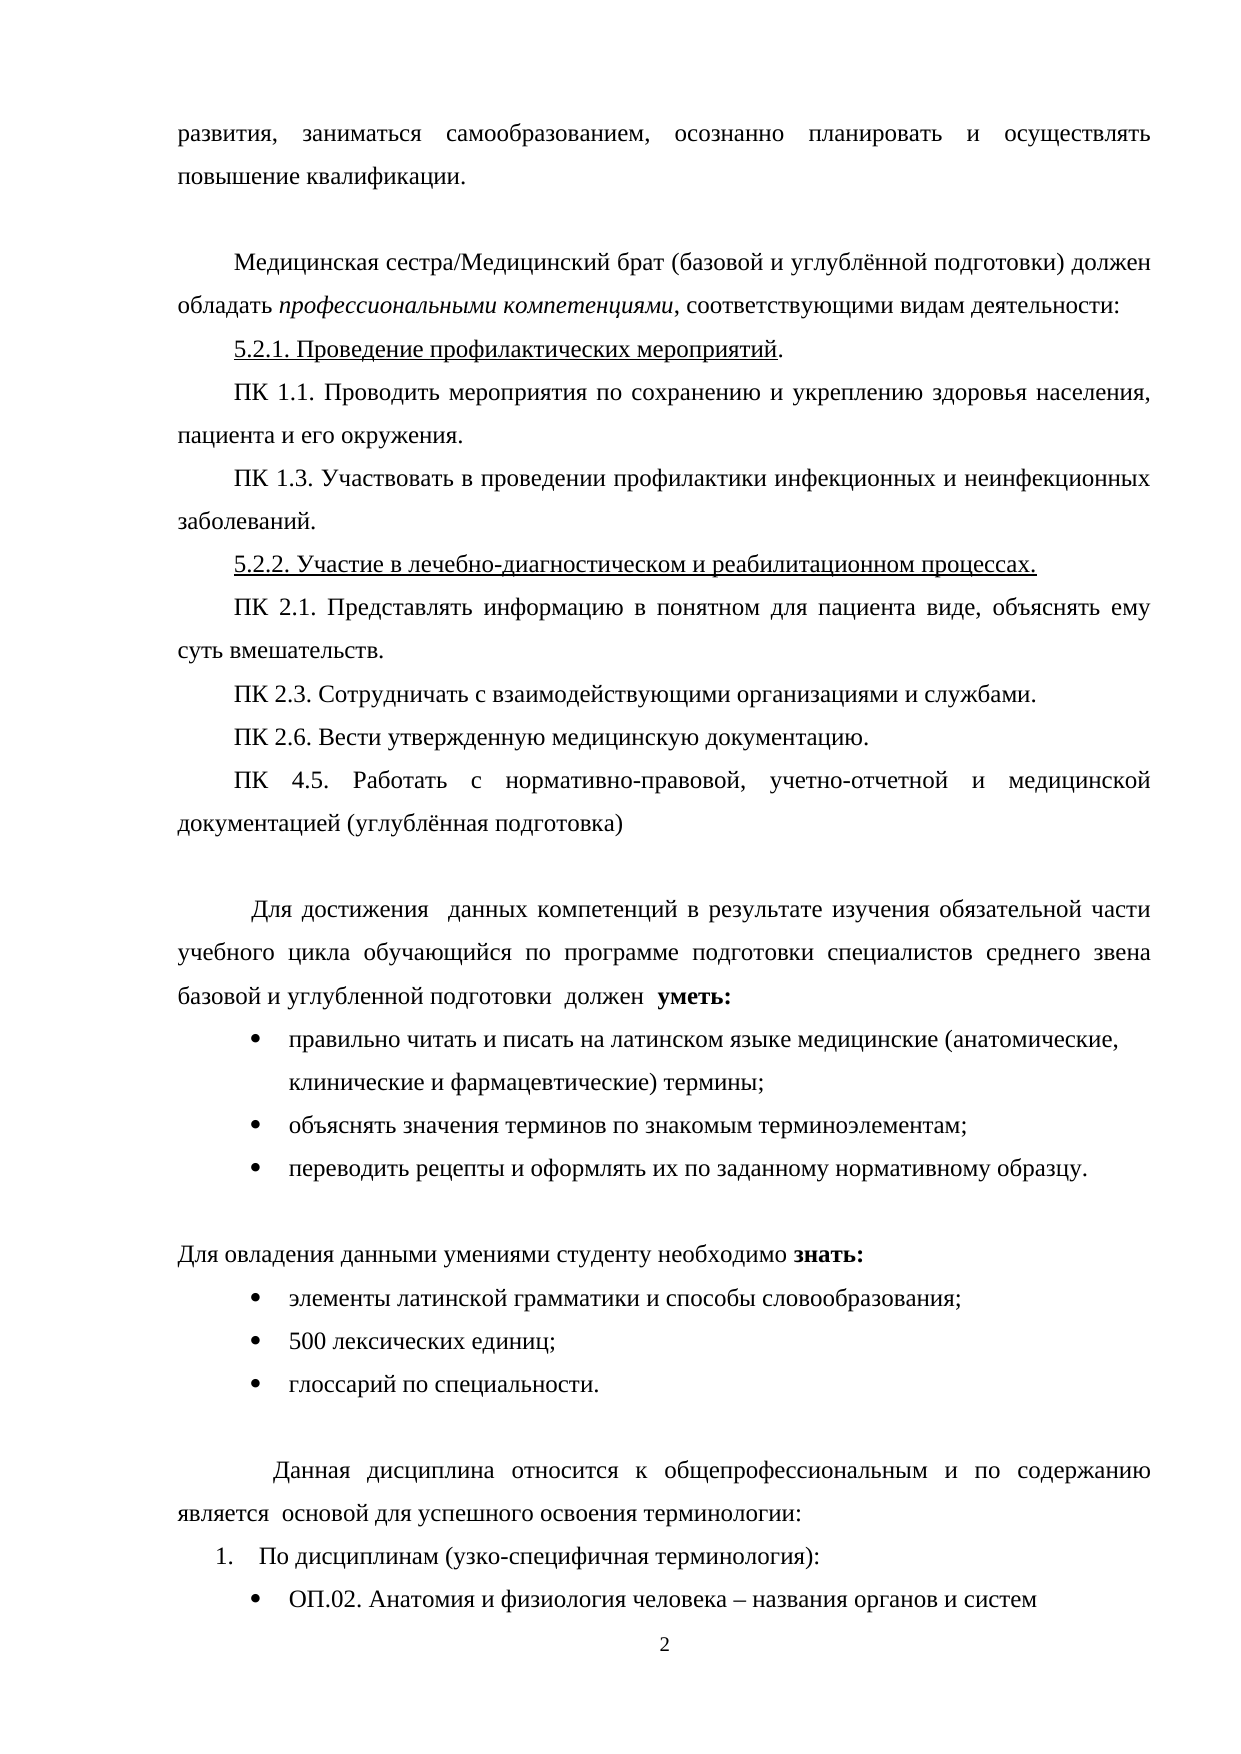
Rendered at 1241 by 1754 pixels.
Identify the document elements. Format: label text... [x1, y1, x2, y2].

list глоссарий по специальности. [251, 1369, 1152, 1398]
text ПК 4.5. Работать с нормативно-правовой, учетно-отчетной и медицинской документацией (углублённая подготовка) [177, 765, 1152, 837]
text Для овладения данными умениями студенту необходимо знать: [177, 1239, 1152, 1268]
text 5.2.1. Проведение профилактических мероприятий. [177, 334, 1152, 362]
text ПК 1.3. Участвовать в проведении профилактики инфекционных и неинфекционных заболеваний. [177, 463, 1152, 535]
list 500 лексических единиц; [251, 1326, 1152, 1354]
list переводить рецепты и оформлять их по заданному нормативному образцу. [251, 1153, 1152, 1182]
text Для достижения данных компетенций в результате изучения обязательной части учебного цикла обучающийся по программе подготовки специалистов среднего звена базовой и углубленной подготовки должен уметь: [177, 894, 1152, 1009]
text Медицинская сестра/Медицинский брат (базовой и углублённой подготовки) должен обладать профессиональными компетенциями, соответствующими видам деятельности: [177, 247, 1152, 319]
text ПК 1.1. Проводить мероприятия по сохранению и укреплению здоровья населения, пациента и его окружения. [177, 377, 1152, 449]
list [251, 1584, 1152, 1613]
list По дисциплинам (узко-специфичная терминология): [215, 1541, 1152, 1570]
list объяснять значения терминов по знакомым терминоэлементам; [251, 1110, 1152, 1139]
text ПК 2.6. Вести утвержденную медицинскую документацию. [177, 722, 1152, 751]
list правильно читать и писать на латинском языке медицинские (анатомические, клинические и фармацевтические) термины; [251, 1024, 1152, 1096]
text Данная дисциплина относится к общепрофессиональным и по содержанию является основой для успешного освоения терминологии: [177, 1455, 1152, 1527]
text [177, 118, 1152, 190]
list элементы латинской грамматики и способы словообразования; [251, 1283, 1152, 1311]
text ПК 2.1. Представлять информацию в понятном для пациента виде, объяснять ему суть вмешательств. [177, 592, 1152, 664]
text ПК 2.3. Сотрудничать с взаимодействующими организациями и службами. [177, 679, 1152, 707]
text 5.2.2. Участие в лечебно-диагностическом и реабилитационном процессах. [177, 549, 1152, 578]
